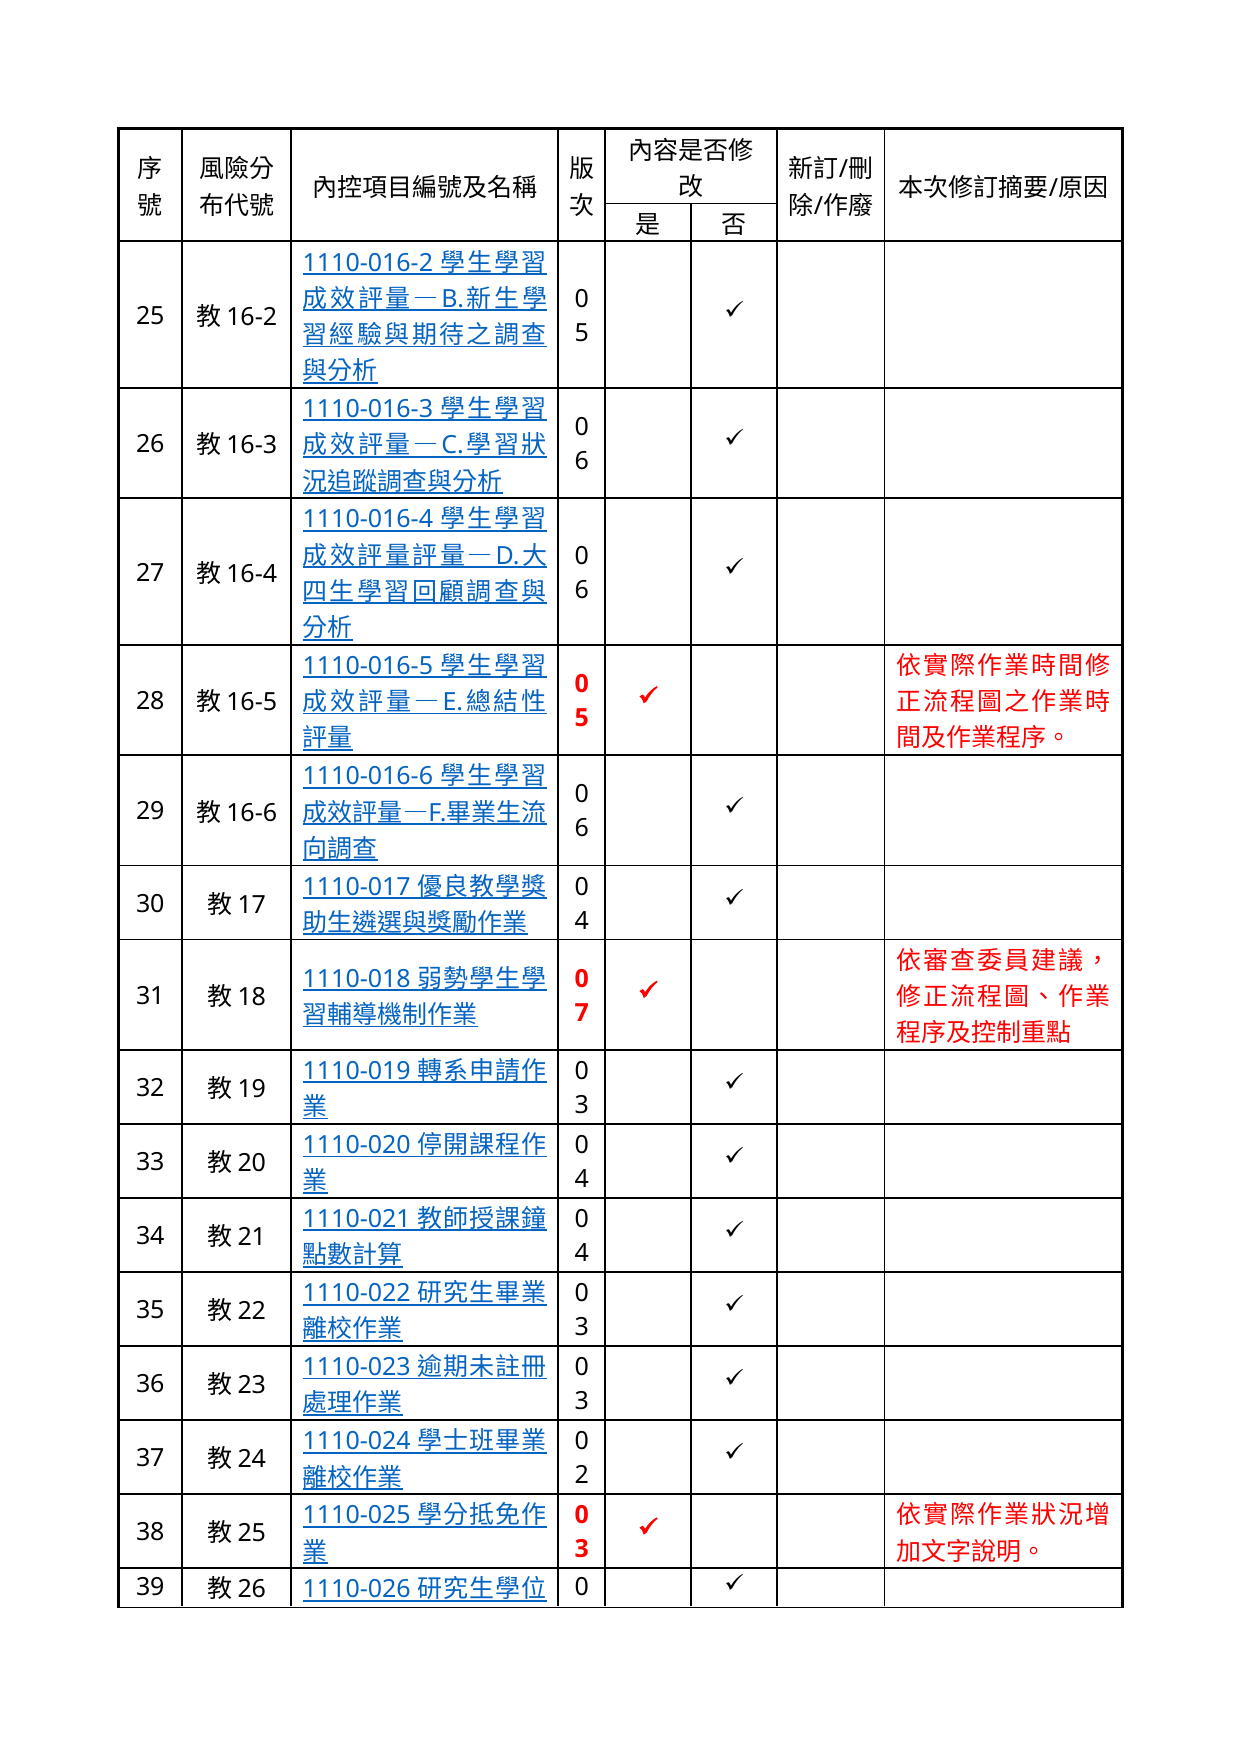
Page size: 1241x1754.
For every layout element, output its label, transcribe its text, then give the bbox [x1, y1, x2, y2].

table_cell 依實際作業時間修正流程圖之作業時間及作業程序。 [885, 646, 1121, 754]
table_cell 07 [559, 940, 604, 1049]
table_cell 是 [606, 204, 690, 240]
table_cell 06 [559, 756, 604, 864]
table_cell [885, 389, 1121, 497]
table_cell 教26 [183, 1569, 290, 1606]
table_cell [692, 756, 776, 864]
table_cell 30 [120, 866, 181, 938]
table_header 新訂/刪除/作廢 [778, 130, 884, 240]
table_cell 39 [120, 1569, 181, 1606]
table_cell 28 [120, 646, 181, 754]
table_cell 1110-016-5學生學習成效評量—E.總結性評量 [292, 646, 557, 754]
table_cell 教22 [183, 1273, 290, 1345]
table_cell [606, 866, 690, 938]
table_cell 1110-018弱勢學生學習輔導機制作業 [292, 940, 557, 1049]
table_cell 05 [559, 242, 604, 387]
table_cell [606, 1569, 690, 1606]
table_cell [692, 1347, 776, 1419]
table_cell [692, 1125, 776, 1197]
table_cell 34 [120, 1199, 181, 1271]
table_cell [885, 1199, 1121, 1271]
table_cell [692, 389, 776, 497]
table_cell [885, 242, 1121, 387]
table_cell [778, 499, 884, 644]
table_cell [778, 1125, 884, 1197]
table_cell 31 [120, 940, 181, 1049]
table_cell 1110-026研究生學位考試程序 [292, 1569, 557, 1606]
table_cell 教24 [183, 1421, 290, 1493]
table_cell [885, 1125, 1121, 1197]
table_cell 03 [559, 1273, 604, 1345]
table_cell [778, 1051, 884, 1123]
table_cell [778, 646, 884, 754]
table_cell [606, 242, 690, 387]
table_cell 1110-016-4學生學習成效評量評量—D.大四生學習回顧調查與分析 [292, 499, 557, 644]
table_cell [606, 1125, 690, 1197]
table_cell 1110-023逾期未註冊處理作業 [292, 1347, 557, 1419]
table_cell 06 [559, 389, 604, 497]
table_cell [885, 499, 1121, 644]
table_cell 25 [120, 242, 181, 387]
table_cell [885, 756, 1121, 864]
table_cell [606, 389, 690, 497]
table_cell 04 [559, 866, 604, 938]
table_cell 02 [559, 1421, 604, 1493]
table_cell 教16-6 [183, 756, 290, 864]
table_cell 03 [559, 1051, 604, 1123]
table_cell 04 [559, 1125, 604, 1197]
table_cell [885, 1347, 1121, 1419]
table_cell 1110-022研究生畢業離校作業 [292, 1273, 557, 1345]
table_cell 教25 [183, 1495, 290, 1567]
table_cell 29 [120, 756, 181, 864]
table_cell 1110-020停開課程作業 [292, 1125, 557, 1197]
table_cell [692, 1569, 776, 1606]
table_header 版次 [559, 130, 604, 240]
table_cell [778, 1569, 884, 1606]
table_cell [692, 940, 776, 1049]
table_cell 1110-017優良教學獎助生遴選與獎勵作業 [292, 866, 557, 938]
table_header 內容是否修改 [606, 130, 776, 203]
table_cell 1110-025學分抵免作業 [292, 1495, 557, 1567]
table_cell 06 [559, 499, 604, 644]
table_cell [606, 1495, 690, 1567]
table_cell [885, 1273, 1121, 1345]
table_cell 教23 [183, 1347, 290, 1419]
table_cell [778, 1347, 884, 1419]
table_cell [606, 1347, 690, 1419]
table_cell 依審查委員建議，修正流程圖、作業程序及控制重點 [885, 940, 1121, 1049]
table_header 風險分布代號 [183, 130, 290, 240]
table_cell [606, 940, 690, 1049]
table_cell 38 [120, 1495, 181, 1567]
table_cell [778, 1421, 884, 1493]
table_cell 36 [120, 1347, 181, 1419]
table_header 內控項目編號及名稱 [292, 130, 557, 240]
table_cell 1110-021教師授課鐘點數計算 [292, 1199, 557, 1271]
table_cell 01 [559, 1569, 604, 1606]
table_cell 1110-016-2學生學習成效評量—B.新生學習經驗與期待之調查與分析 [292, 242, 557, 387]
table_cell [692, 242, 776, 387]
table_cell 03 [559, 1495, 604, 1567]
table_cell 35 [120, 1273, 181, 1345]
table_cell 03 [559, 1347, 604, 1419]
table_cell [778, 940, 884, 1049]
table_cell 1110-019轉系申請作業 [292, 1051, 557, 1123]
table_cell 教20 [183, 1125, 290, 1197]
table_cell 27 [120, 499, 181, 644]
table_cell [606, 499, 690, 644]
table_cell 32 [120, 1051, 181, 1123]
table_cell 教16-5 [183, 646, 290, 754]
table_cell [606, 756, 690, 864]
table_cell [778, 866, 884, 938]
table_cell [778, 1273, 884, 1345]
table_cell 37 [120, 1421, 181, 1493]
table_cell 教18 [183, 940, 290, 1049]
table_cell [606, 1051, 690, 1123]
table_cell [778, 1199, 884, 1271]
table_cell [692, 1273, 776, 1345]
table_cell 1110-024學士班畢業離校作業 [292, 1421, 557, 1493]
table_cell [885, 1051, 1121, 1123]
table_cell [692, 1199, 776, 1271]
table_header 本次修訂摘要/原因 [885, 130, 1121, 240]
table_cell [606, 646, 690, 754]
table_cell 1110-016-6學生學習成效評量—F.畢業生流向調查 [292, 756, 557, 864]
table_cell [778, 756, 884, 864]
table_cell 教17 [183, 866, 290, 938]
table_cell 教21 [183, 1199, 290, 1271]
table_cell [606, 1421, 690, 1493]
table_cell 教19 [183, 1051, 290, 1123]
table_cell [778, 389, 884, 497]
table_cell 教16-4 [183, 499, 290, 644]
table_cell [692, 1051, 776, 1123]
table_cell [692, 646, 776, 754]
table_cell 否 [692, 204, 776, 240]
table_cell 04 [559, 1199, 604, 1271]
table_cell [885, 1421, 1121, 1493]
table_cell [606, 1199, 690, 1271]
table_cell [606, 1273, 690, 1345]
table_cell 教16-2 [183, 242, 290, 387]
table_cell [692, 499, 776, 644]
table_cell 26 [120, 389, 181, 497]
table_cell 依實際作業狀況增加文字說明。 [885, 1495, 1121, 1567]
table_cell 05 [559, 646, 604, 754]
table_cell 33 [120, 1125, 181, 1197]
table_cell 教16-3 [183, 389, 290, 497]
table_cell [692, 1421, 776, 1493]
table_cell [692, 866, 776, 938]
table_cell [885, 1569, 1121, 1606]
table_cell [778, 242, 884, 387]
table_cell [778, 1495, 884, 1567]
table_cell 1110-016-3學生學習成效評量—C.學習狀況追蹤調查與分析 [292, 389, 557, 497]
table_cell [692, 1495, 776, 1567]
table_header 序號 [120, 130, 181, 240]
table_cell [885, 866, 1121, 938]
